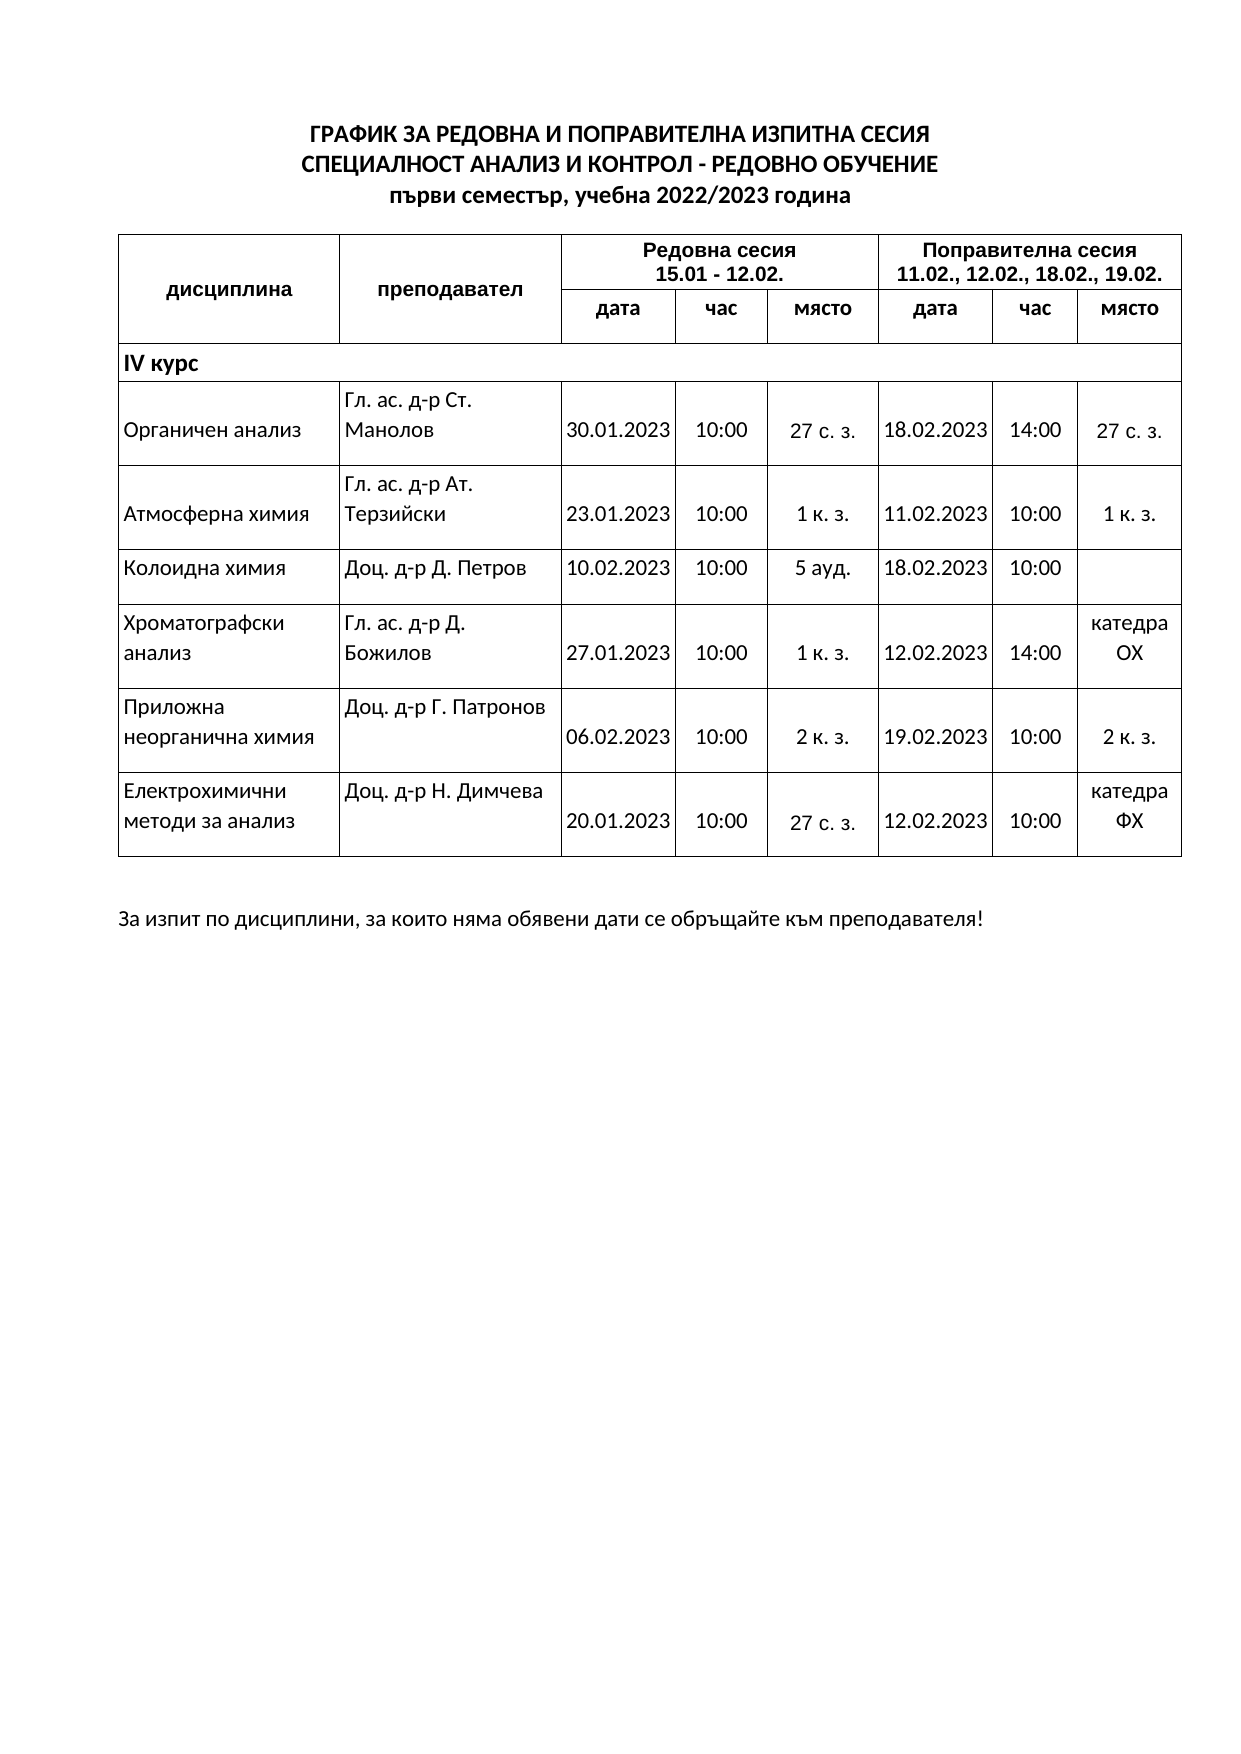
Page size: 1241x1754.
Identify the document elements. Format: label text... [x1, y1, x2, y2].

table_cell 12.02.2023 [879, 773, 992, 856]
table_cell 2 к. з. [1078, 689, 1181, 772]
table_cell 27 с. з. [1078, 382, 1181, 465]
table_cell 10:00 [676, 550, 767, 603]
table_cell 10:00 [993, 466, 1077, 549]
table_cell 20.01.2023 [562, 773, 675, 856]
table_cell Колоидна химия [119, 550, 339, 603]
table_cell катедра ОХ [1078, 605, 1181, 688]
table_cell 30.01.2023 [562, 382, 675, 465]
table_cell катедра ФХ [1078, 773, 1181, 856]
table_cell час [676, 290, 767, 343]
table_cell 06.02.2023 [562, 689, 675, 772]
table_header Поправителна сесия 11.02., 12.02., 18.02., 19.02. [879, 235, 1181, 289]
table_cell 10.02.2023 [562, 550, 675, 603]
table_cell 10:00 [993, 773, 1077, 856]
table_cell час [993, 290, 1077, 343]
table_cell 14:00 [993, 605, 1077, 688]
text първи семестър, учебна 2022/2023 година [118, 179, 1122, 210]
table_cell 1 к. з. [768, 605, 878, 688]
table_cell 10:00 [993, 550, 1077, 603]
table_cell 10:00 [676, 382, 767, 465]
table_cell Електрохимични методи за анализ [119, 773, 339, 856]
table_cell 10:00 [676, 773, 767, 856]
text ГРАФИК ЗА РЕДОВНА И ПОПРАВИТЕЛНА ИЗПИТНА СЕСИЯ [118, 118, 1122, 149]
table_header дисциплина [119, 235, 339, 343]
table_cell Доц. д-р Н. Димчева [340, 773, 561, 856]
table_cell 1 к. з. [768, 466, 878, 549]
table_cell 10:00 [993, 689, 1077, 772]
table_cell Доц. д-р Д. Петров [340, 550, 561, 603]
table_cell 27.01.2023 [562, 605, 675, 688]
table_cell 1 к. з. [1078, 466, 1181, 549]
table_cell Гл. ас. д-р Ат. Терзийски [340, 466, 561, 549]
table_cell IV курс [119, 344, 1181, 381]
table_cell 12.02.2023 [879, 605, 992, 688]
table_cell Приложна неорганична химия [119, 689, 339, 772]
table_cell 27 с. з. [768, 382, 878, 465]
table_cell Атмосферна химия [119, 466, 339, 549]
table_cell Органичен анализ [119, 382, 339, 465]
table_cell 5 ауд. [768, 550, 878, 603]
table_cell Доц. д-р Г. Патронов [340, 689, 561, 772]
table_cell 18.02.2023 [879, 382, 992, 465]
text СПЕЦИАЛНОСТ АНАЛИЗ И КОНТРОЛ - РЕДОВНО ОБУЧЕНИЕ [118, 149, 1122, 179]
table_cell 19.02.2023 [879, 689, 992, 772]
table_cell 27 с. з. [768, 773, 878, 856]
table_cell 10:00 [676, 466, 767, 549]
table_cell 23.01.2023 [562, 466, 675, 549]
table_header Редовна сесия 15.01 - 12.02. [562, 235, 878, 289]
table_cell Хроматографски анализ [119, 605, 339, 688]
table_header преподавател [340, 235, 561, 343]
table_cell дата [562, 290, 675, 343]
table_cell Гл. ас. д-р Д. Божилов [340, 605, 561, 688]
table_cell [1078, 550, 1181, 603]
table_cell 10:00 [676, 689, 767, 772]
table_cell място [768, 290, 878, 343]
table_cell 18.02.2023 [879, 550, 992, 603]
table_cell дата [879, 290, 992, 343]
table_cell 10:00 [676, 605, 767, 688]
table_cell Гл. ас. д-р Ст. Манолов [340, 382, 561, 465]
table_cell място [1078, 290, 1181, 343]
table_cell 14:00 [993, 382, 1077, 465]
table_cell 2 к. з. [768, 689, 878, 772]
text За изпит по дисциплини, за които няма обявени дати се обръщайте към преподавателя! [118, 904, 1122, 932]
table_cell 11.02.2023 [879, 466, 992, 549]
